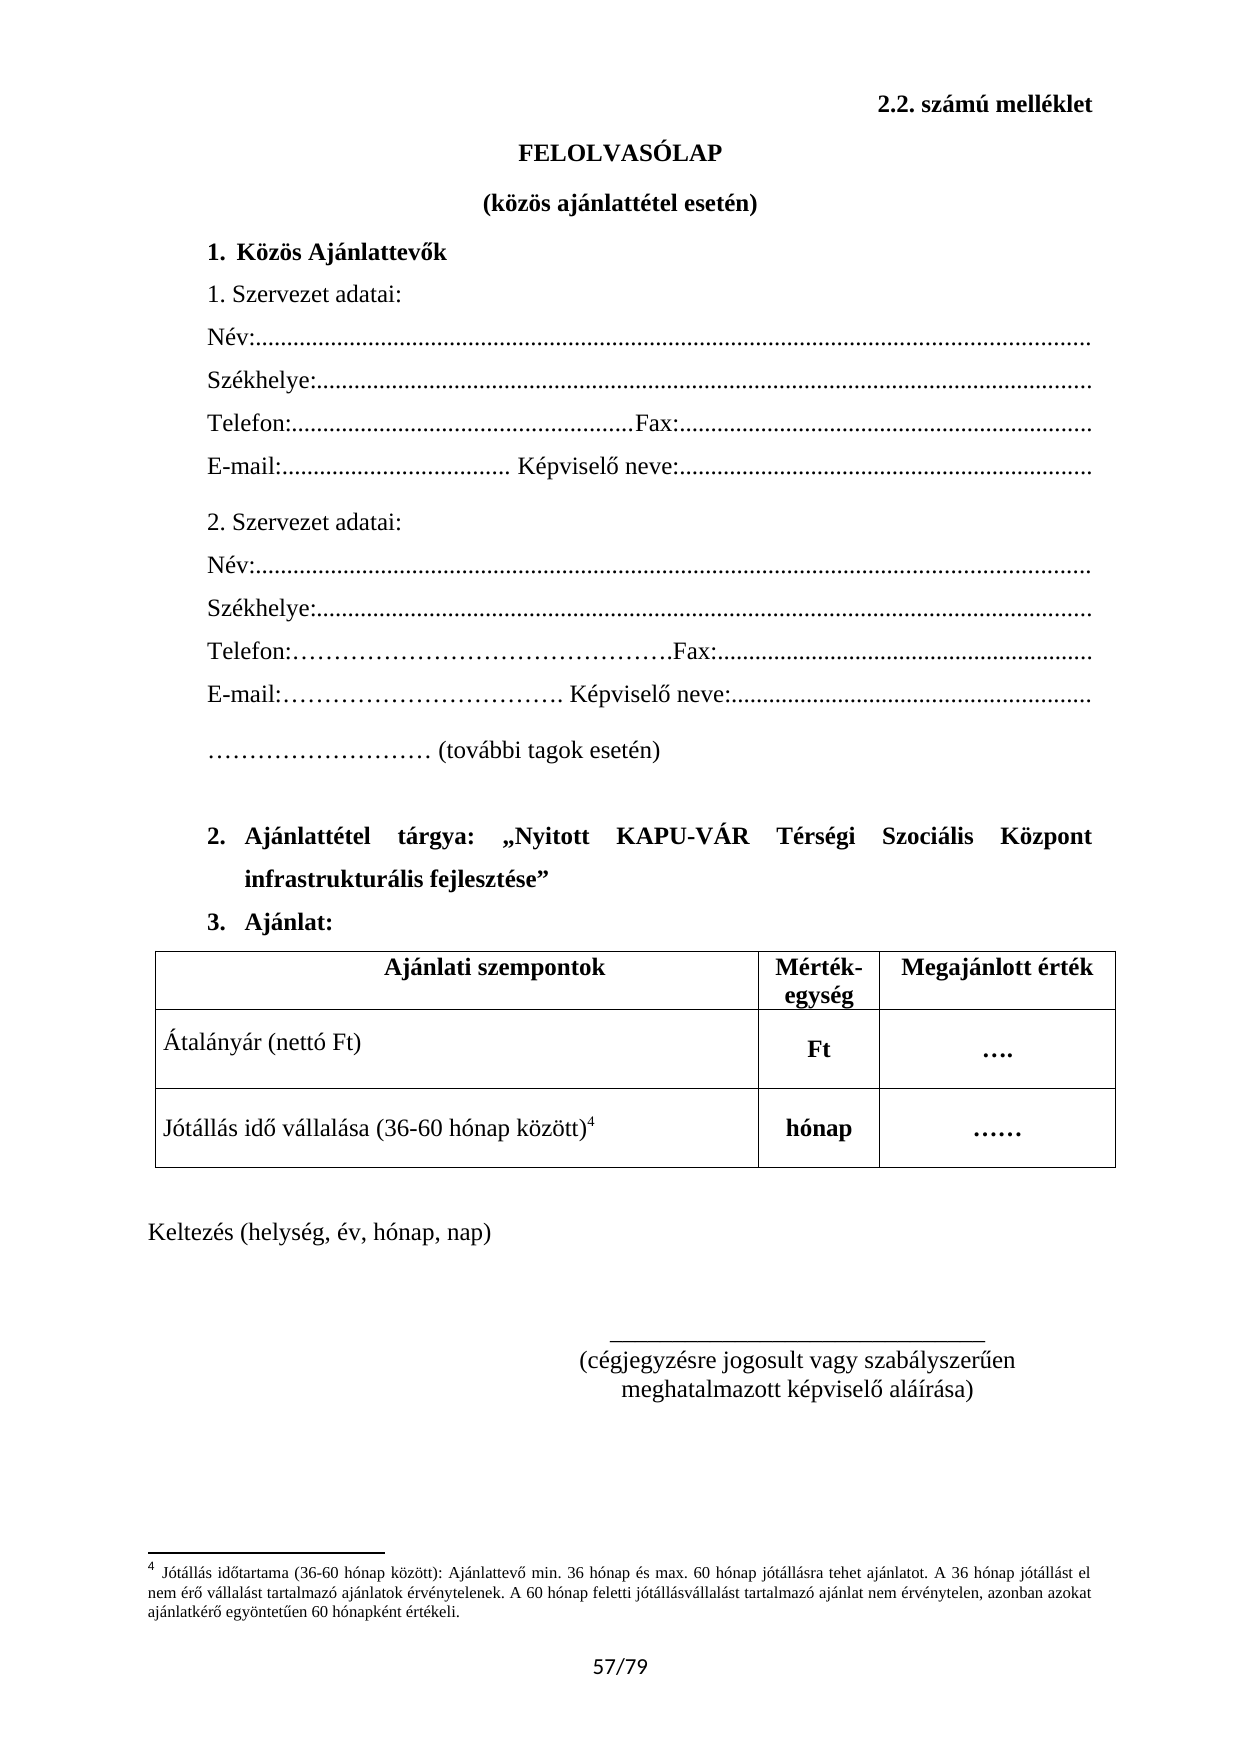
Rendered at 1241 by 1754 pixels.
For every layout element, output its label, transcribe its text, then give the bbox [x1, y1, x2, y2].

table_header Ajánlati szempontok [156, 952, 758, 1009]
text ______________________________ [148, 1316, 1092, 1345]
text Név: [207, 322, 1092, 351]
table_cell …. [880, 1010, 1115, 1088]
table_cell Átalányár (nettó Ft) [156, 1010, 758, 1088]
table_cell Jótállás idő vállalása (36-60 hónap között) [156, 1089, 758, 1167]
table_cell hónap [759, 1089, 879, 1167]
text Keltezés (helység, év, hónap, nap) [148, 1217, 1092, 1246]
table_header Megajánlott érték [880, 952, 1115, 1009]
text Székhelye: [207, 365, 1092, 394]
text 2.2. számú melléklet [148, 89, 1092, 117]
text Telefon: Fax: [207, 408, 1092, 437]
text 2. Szervezet adatai: [207, 507, 1092, 536]
text (közös ajánlattétel esetén) [148, 188, 1092, 217]
list Ajánlat: [207, 907, 1092, 936]
text E-mail:……………………………. Képviselő neve: [207, 679, 1092, 708]
table_cell …… [880, 1089, 1115, 1167]
list Ajánlattétel tárgya: „Nyitott KAPU-VÁR Térségi Szociális Központ infrastrukturális fejlesztése” [207, 821, 1092, 893]
text meghatalmazott képviselő aláírása) [148, 1374, 1092, 1403]
table_cell Ft [759, 1010, 879, 1088]
table_header Mérték-egység [759, 952, 879, 1009]
text Név: [207, 550, 1092, 579]
text Telefon:……………………………………….Fax: [207, 636, 1092, 665]
list Közös Ajánlattevők [207, 237, 1092, 266]
text Felolvasólap [148, 138, 1092, 167]
text ……………………… (további tagok esetén) [207, 735, 1092, 764]
text Székhelye: [207, 593, 1092, 622]
text 1. Szervezet adatai: [207, 279, 1092, 307]
text (cégjegyzésre jogosult vagy szabályszerűen [148, 1345, 1092, 1374]
text E-mail: Képviselő neve: [207, 451, 1092, 480]
